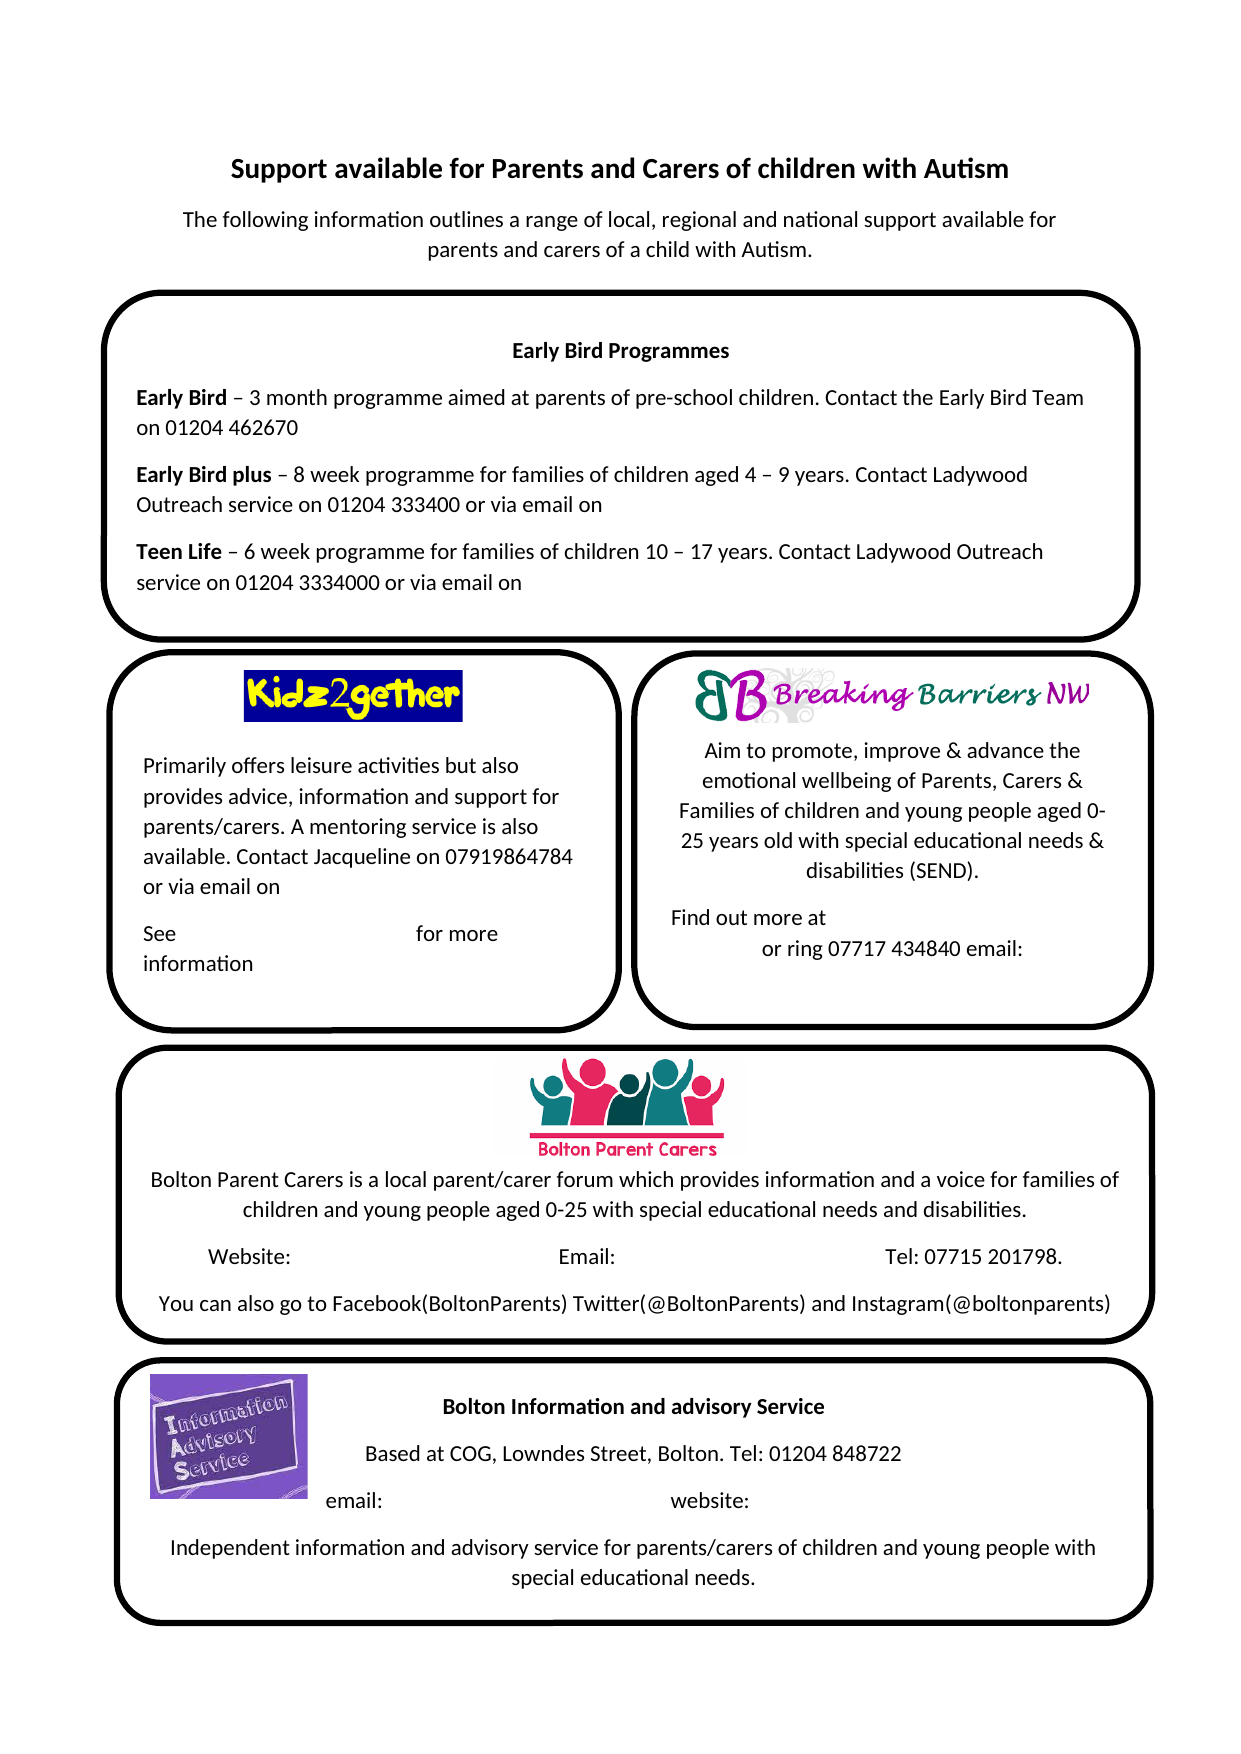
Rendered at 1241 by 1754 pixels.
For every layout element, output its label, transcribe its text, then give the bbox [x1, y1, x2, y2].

picture [695, 667, 1089, 723]
picture [243, 670, 463, 722]
text Support available for Parents and Carers of children with Autism [150, 150, 1090, 186]
picture [150, 1374, 308, 1499]
text The following information outlines a range of local, regional and national support available for parents and carers of a child with Autism. [150, 205, 1090, 263]
picture [492, 1058, 748, 1156]
